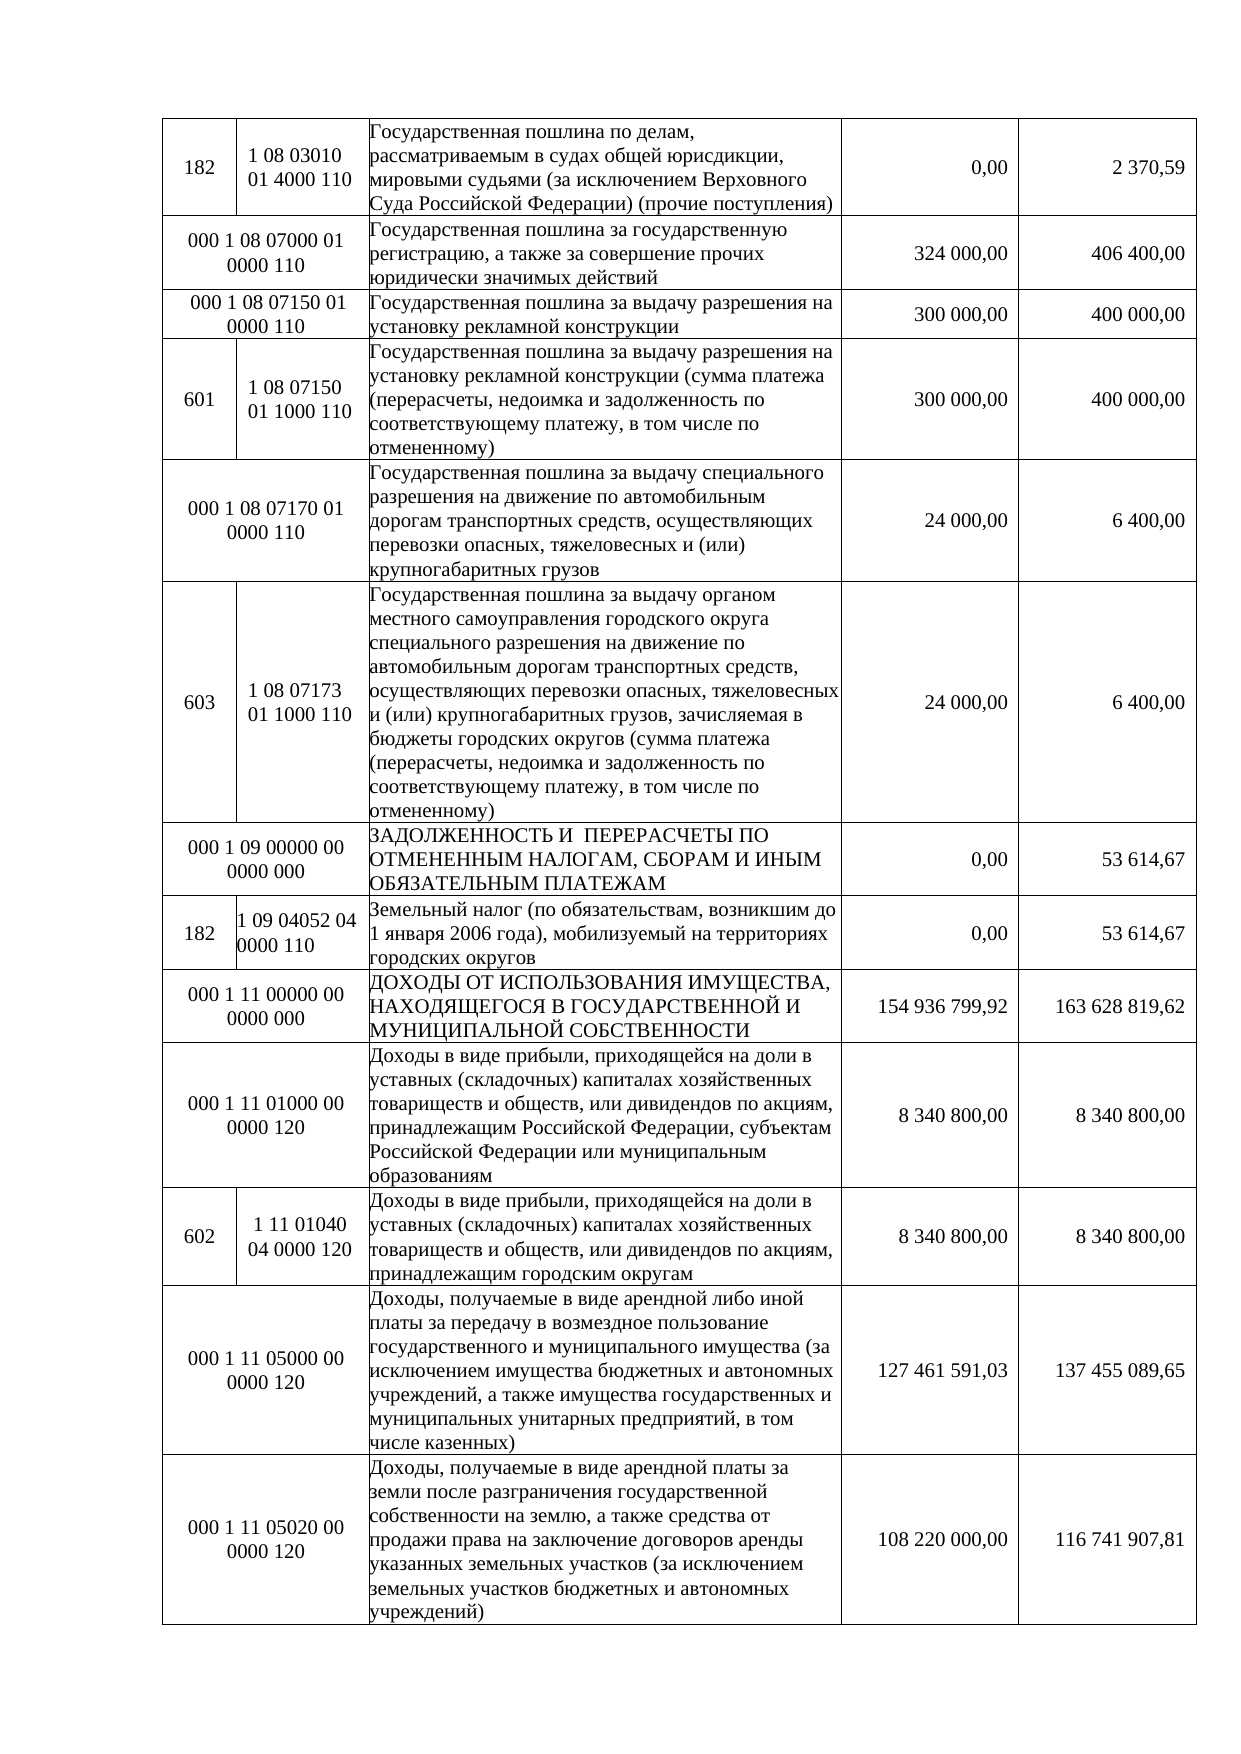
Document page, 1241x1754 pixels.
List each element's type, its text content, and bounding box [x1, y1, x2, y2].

table_cell 163 628 819,62 [1019, 970, 1196, 1042]
table_cell 603 [163, 582, 236, 822]
table_cell 182 [163, 896, 236, 969]
table_cell 0,00 [842, 896, 1018, 969]
table_cell 601 [163, 339, 236, 459]
table_cell Государственная пошлина по делам, рассматриваемым в судах общей юрисдикции, мировыми судьями (за исключением Верховного Суда Российской Федерации) (прочие поступления) [370, 119, 841, 215]
table_cell 000 1 11 05000 00 0000 120 [163, 1286, 369, 1454]
table_cell 1 08 07173 01 1000 110 [237, 582, 369, 822]
table_cell 1 08 07150 01 1000 110 [237, 339, 369, 459]
table_cell Государственная пошлина за выдачу органом местного самоуправления городского округа специального разрешения на движение по автомобильным дорогам транспортных средств, осуществляющих перевозки опасных, тяжеловесных и (или) крупногабаритных грузов, зачисляемая в бюджеты городских округов (сумма платежа (перерасчеты, недоимка и задолженность по соответствующему платежу, в том числе по отмененному) [370, 582, 841, 822]
table_cell 000 1 08 07000 01 0000 110 [163, 216, 369, 289]
table_cell Земельный налог (по обязательствам, возникшим до 1 января 2006 года), мобилизуемый на территориях городских округов [370, 896, 841, 969]
table_cell Доходы, получаемые в виде арендной либо иной платы за передачу в возмездное пользование государственного и муниципального имущества (за исключением имущества бюджетных и автономных учреждений, а также имущества государственных и муниципальных унитарных предприятий, в том числе казенных) [370, 1286, 841, 1454]
table_cell 127 461 591,03 [842, 1286, 1018, 1454]
table_cell Доходы в виде прибыли, приходящейся на доли в уставных (складочных) капиталах хозяйственных товариществ и обществ, или дивидендов по акциям, принадлежащим Российской Федерации, субъектам Российской Федерации или муниципальным образованиям [370, 1043, 841, 1187]
table_cell 8 340 800,00 [842, 1188, 1018, 1284]
table_cell 6 400,00 [1019, 460, 1196, 581]
table_cell 0,00 [842, 823, 1018, 895]
table_cell Доходы в виде прибыли, приходящейся на доли в уставных (складочных) капиталах хозяйственных товариществ и обществ, или дивидендов по акциям, принадлежащим городским округам [370, 1188, 841, 1284]
table_cell 24 000,00 [842, 582, 1018, 822]
table_cell 182 [163, 119, 236, 215]
table_cell 1 09 04052 04 0000 110 [237, 896, 369, 969]
table_cell 137 455 089,65 [1019, 1286, 1196, 1454]
table_cell ДОХОДЫ ОТ ИСПОЛЬЗОВАНИЯ ИМУЩЕСТВА, НАХОДЯЩЕГОСЯ В ГОСУДАРСТВЕННОЙ И МУНИЦИПАЛЬНОЙ СОБСТВЕННОСТИ [370, 970, 841, 1042]
table_cell 6 400,00 [1019, 582, 1196, 822]
table_cell Государственная пошлина за выдачу специального разрешения на движение по автомобильным дорогам транспортных средств, осуществляющих перевозки опасных, тяжеловесных и (или) крупногабаритных грузов [370, 460, 841, 581]
table_cell 1 08 03010 01 4000 110 [237, 119, 369, 215]
table_cell 602 [163, 1188, 236, 1284]
table_cell Государственная пошлина за государственную регистрацию, а также за совершение прочих юридически значимых действий [370, 216, 841, 289]
table_cell 000 1 09 00000 00 0000 000 [163, 823, 369, 895]
table_cell 53 614,67 [1019, 896, 1196, 969]
table_cell 24 000,00 [842, 460, 1018, 581]
table_cell Государственная пошлина за выдачу разрешения на установку рекламной конструкции [370, 290, 841, 338]
table_cell 400 000,00 [1019, 290, 1196, 338]
table_cell 300 000,00 [842, 290, 1018, 338]
table_cell 406 400,00 [1019, 216, 1196, 289]
table_cell Государственная пошлина за выдачу разрешения на установку рекламной конструкции (сумма платежа (перерасчеты, недоимка и задолженность по соответствующему платежу, в том числе по отмененному) [370, 339, 841, 459]
table_cell ЗАДОЛЖЕННОСТЬ И ПЕРЕРАСЧЕТЫ ПО ОТМЕНЕННЫМ НАЛОГАМ, СБОРАМ И ИНЫМ ОБЯЗАТЕЛЬНЫМ ПЛАТЕЖАМ [370, 823, 841, 895]
table_cell 000 1 08 07170 01 0000 110 [163, 460, 369, 581]
table_cell 1 11 01040 04 0000 120 [237, 1188, 369, 1284]
table_cell 2 370,59 [1019, 119, 1196, 215]
table_cell 8 340 800,00 [1019, 1043, 1196, 1187]
table_cell 000 1 11 01000 00 0000 120 [163, 1043, 369, 1187]
table_cell 108 220 000,00 [842, 1455, 1018, 1623]
table_cell 300 000,00 [842, 339, 1018, 459]
table_cell 116 741 907,81 [1019, 1455, 1196, 1623]
table_cell 324 000,00 [842, 216, 1018, 289]
table_cell 400 000,00 [1019, 339, 1196, 459]
table_cell 000 1 11 00000 00 0000 000 [163, 970, 369, 1042]
table_cell 8 340 800,00 [1019, 1188, 1196, 1284]
table_cell 0,00 [842, 119, 1018, 215]
table_cell 8 340 800,00 [842, 1043, 1018, 1187]
table_cell 000 1 08 07150 01 0000 110 [163, 290, 369, 338]
table_cell 154 936 799,92 [842, 970, 1018, 1042]
table_cell Доходы, получаемые в виде арендной платы за земли после разграничения государственной собственности на землю, а также средства от продажи права на заключение договоров аренды указанных земельных участков (за исключением земельных участков бюджетных и автономных учреждений) [370, 1455, 841, 1623]
table_cell 000 1 11 05020 00 0000 120 [163, 1455, 369, 1623]
table_cell 53 614,67 [1019, 823, 1196, 895]
